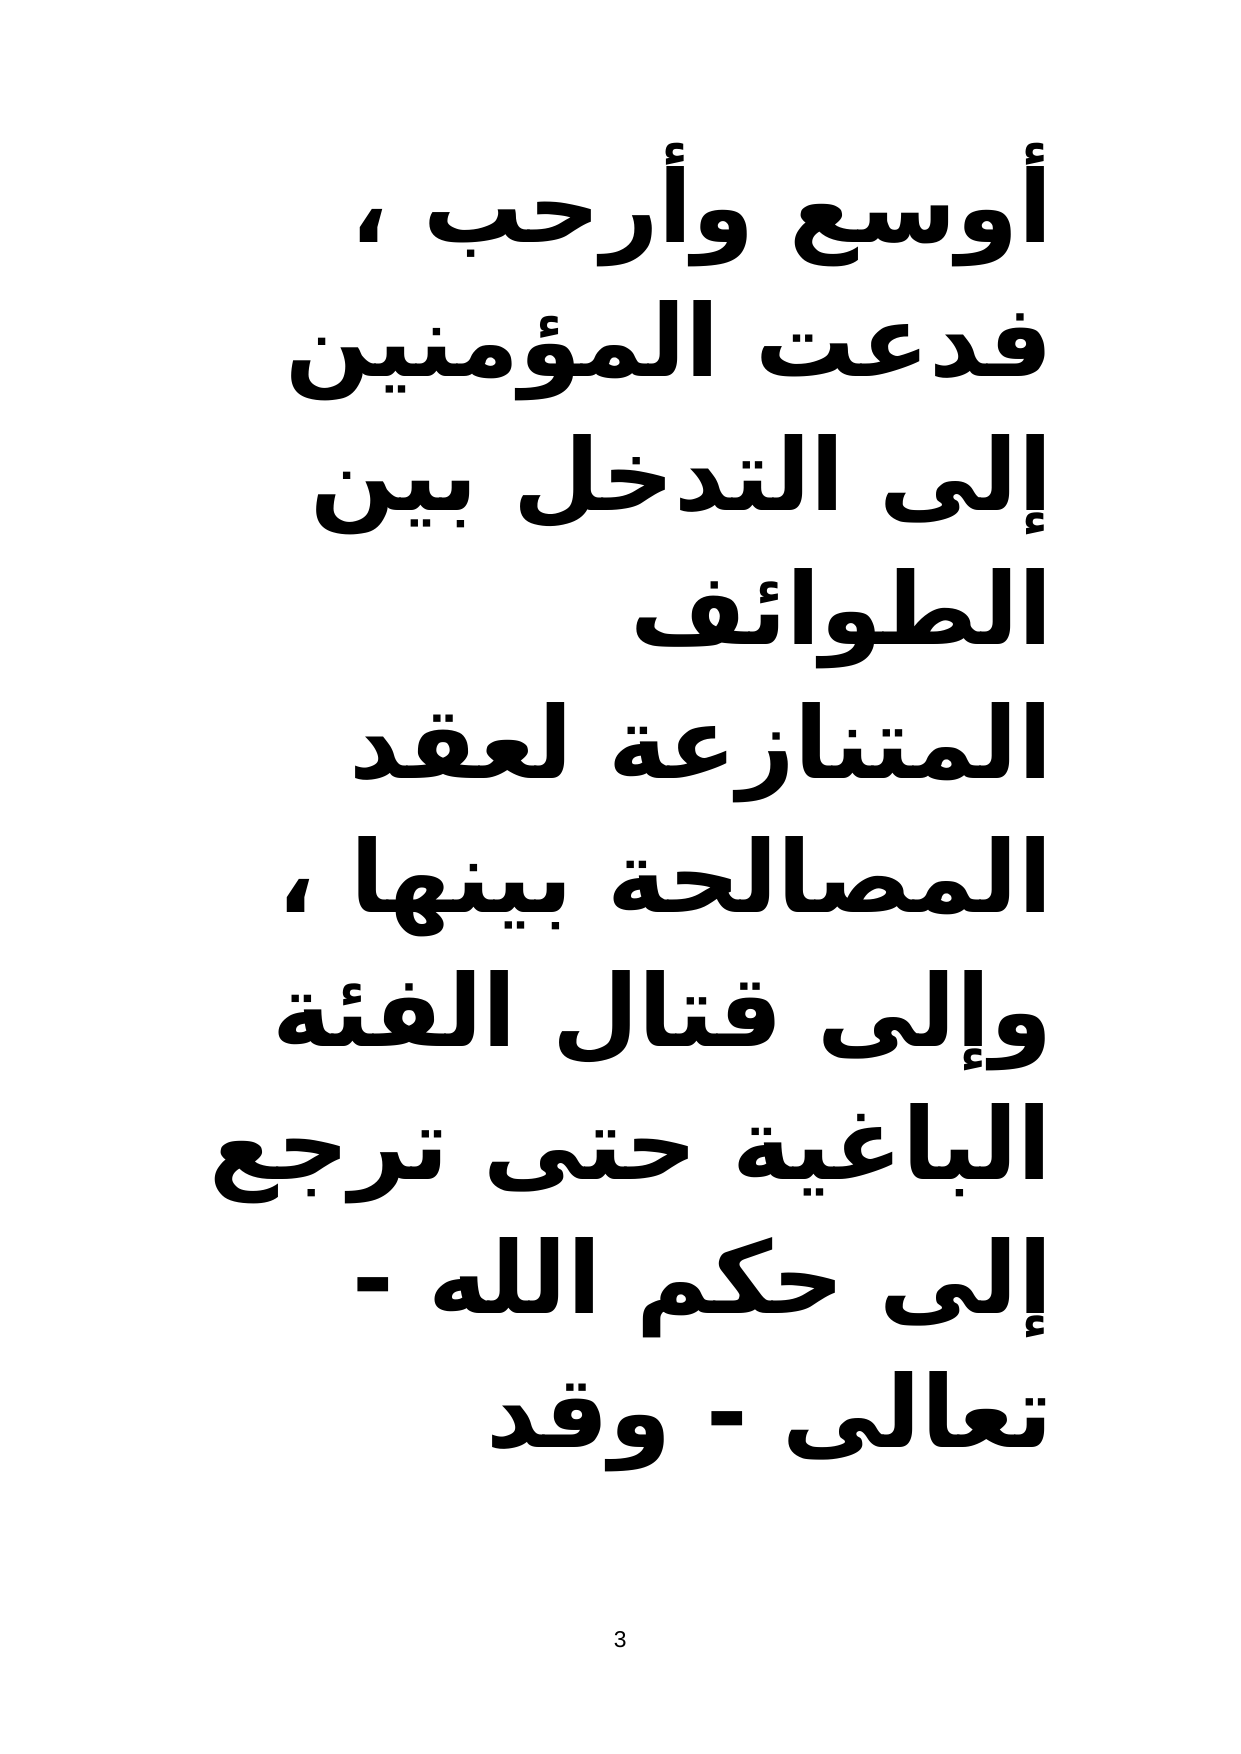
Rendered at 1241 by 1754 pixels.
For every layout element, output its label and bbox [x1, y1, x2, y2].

text [187, 150, 1053, 1471]
